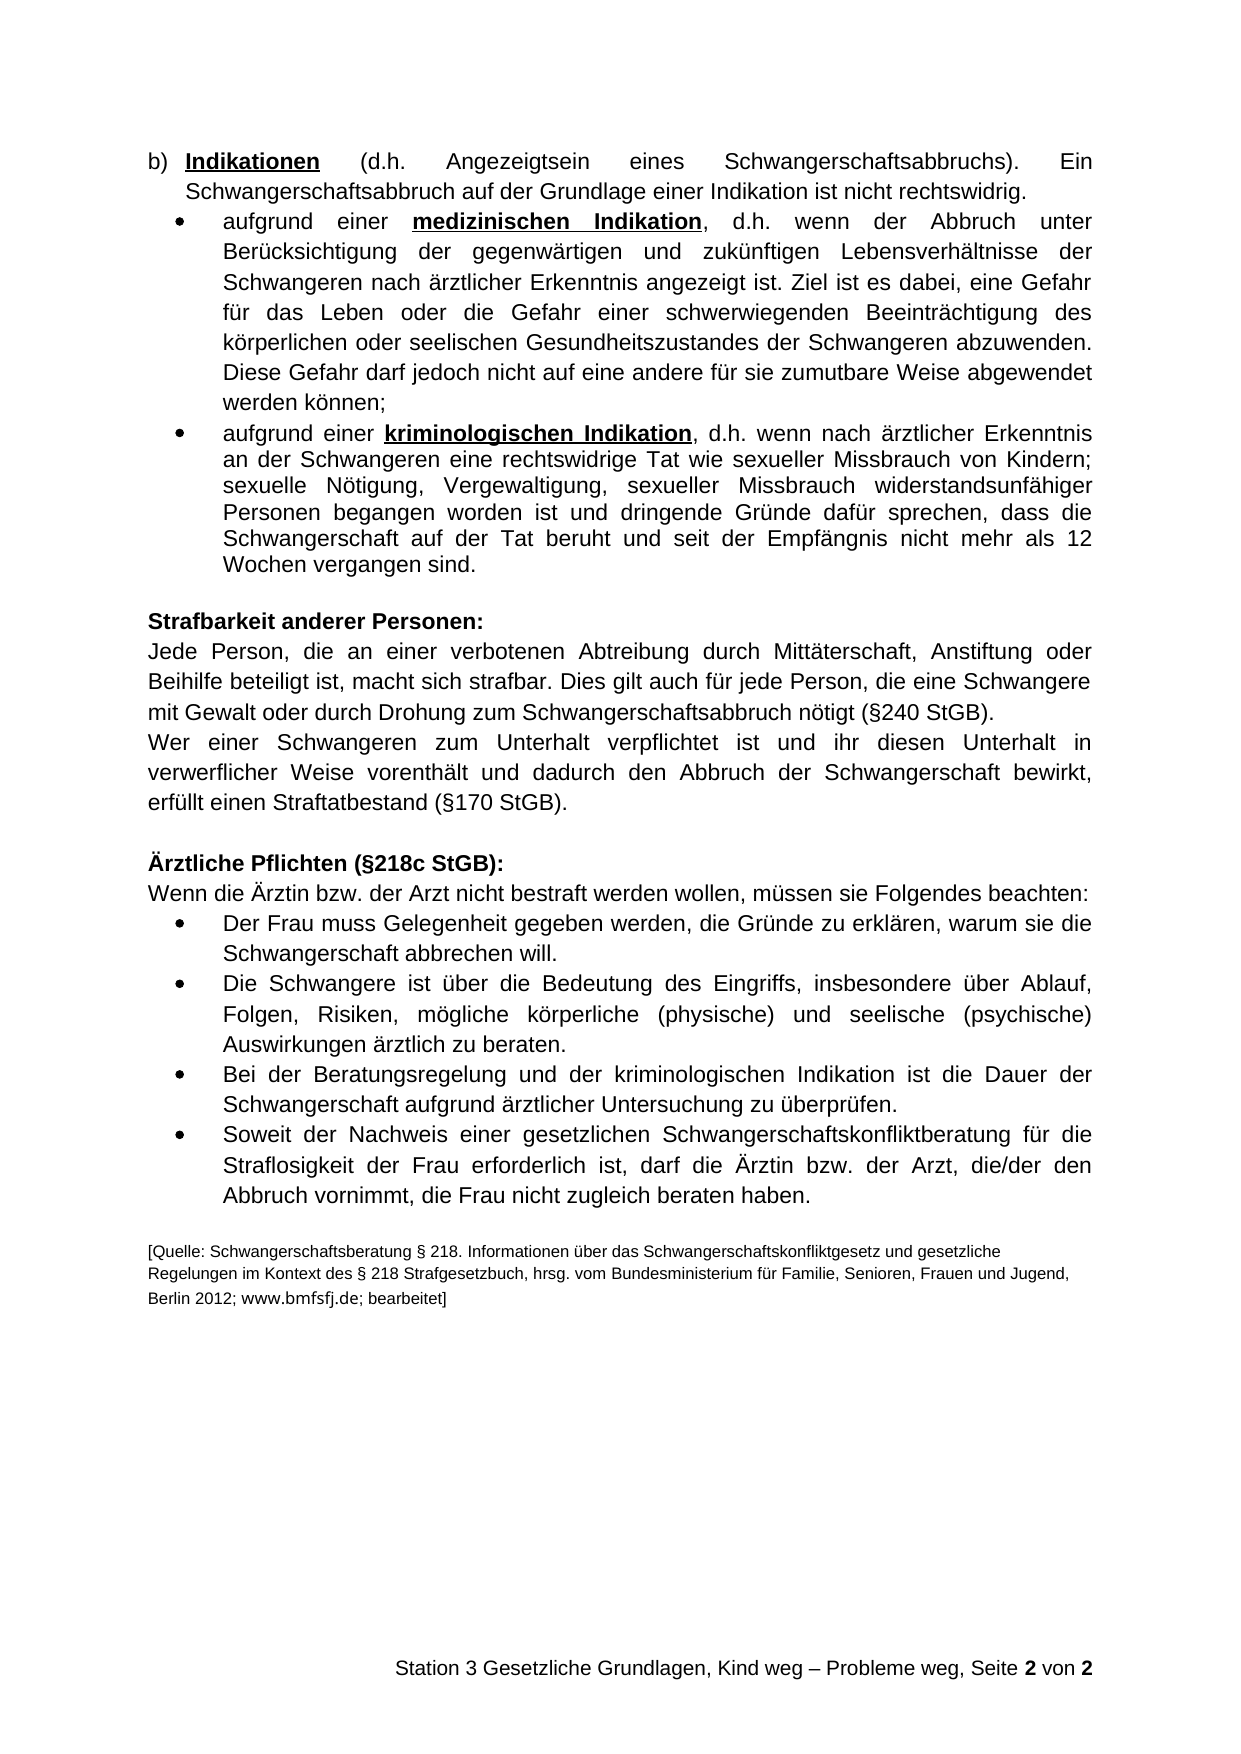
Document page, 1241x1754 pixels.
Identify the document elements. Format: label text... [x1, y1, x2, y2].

text Ärztliche Pflichten (§218c StGB): [148, 849, 1093, 876]
text Wer einer Schwangeren zum Unterhalt verpflichtet ist und ihr diesen Unterhalt in verwerflicher Weise vorenthält und dadurch den Abbruch der Schwangerschaft bewirkt, erfüllt einen Straftatbestand (§170 StGB). [148, 729, 1093, 815]
text Jede Person, die an einer verbotenen Abtreibung durch Mittäterschaft, Anstiftung oder Beihilfe beteiligt ist, macht sich strafbar. Dies gilt auch für jede Person, die eine Schwangere mit Gewalt oder durch Drohung zum Schwangerschaftsabbruch nötigt (§240 StGB). [148, 638, 1093, 725]
list Der Frau muss Gelegenheit gegeben werden, die Gründe zu erklären, warum sie die Schwangerschaft abbrechen will. [185, 910, 1093, 966]
list Soweit der Nachweis einer gesetzlichen Schwangerschaftskonfliktberatung für die Straflosigkeit der Frau erforderlich ist, darf die Ärztin bzw. der Arzt, die/der den Abbruch vornimmt, die Frau nicht zugleich beraten haben. [185, 1121, 1093, 1208]
list aufgrund einer kriminologischen Indikation, d.h. wenn nach ärztlicher Erkenntnis an der Schwangeren eine rechtswidrige Tat wie sexueller Missbrauch von Kindern; sexuelle Nötigung, Vergewaltigung, sexueller Missbrauch widerstandsunfähiger Personen begangen worden ist und dringende Gründe dafür sprechen, dass die Schwangerschaft auf der Tat beruht und seit der Empfängnis nicht mehr als 12 Wochen vergangen sind. [185, 419, 1093, 578]
list Bei der Beratungsregelung und der kriminologischen Indikation ist die Dauer der Schwangerschaft aufgrund ärztlicher Untersuchung zu überprüfen. [185, 1061, 1093, 1117]
list Die Schwangere ist über die Bedeutung des Eingriffs, insbesondere über Ablauf, Folgen, Risiken, mögliche körperliche (physische) und seelische (psychische) Auswirkungen ärztlich zu beraten. [185, 970, 1093, 1057]
list Indikationen (d.h. Angezeigtsein eines Schwangerschaftsabbruchs). Ein Schwangerschaftsabbruch auf der Grundlage einer Indikation ist nicht rechtswidrig. [148, 148, 1093, 204]
text [Quelle: Schwangerschaftsberatung § 218. Informationen über das Schwangerschaftskonfliktgesetz und gesetzliche Regelungen im Kontext des § 218 Strafgesetzbuch, hrsg. vom Bundesministerium für Familie, Senioren, Frauen und Jugend, Berlin 2012; www.bmfsfj.de; bearbeitet] [148, 1242, 1093, 1309]
text Strafbarkeit anderer Personen: [148, 608, 1093, 634]
list aufgrund einer medizinischen Indikation, d.h. wenn der Abbruch unter Berücksichtigung der gegenwärtigen und zukünftigen Lebensverhältnisse der Schwangeren nach ärztlicher Erkenntnis angezeigt ist. Ziel ist es dabei, eine Gefahr für das Leben oder die Gefahr einer schwerwiegenden Beeinträchtigung des körperlichen oder seelischen Gesundheitszustandes der Schwangeren abzuwenden. Diese Gefahr darf jedoch nicht auf eine andere für sie zumutbare Weise abgewendet werden können; [185, 208, 1093, 416]
text Wenn die Ärztin bzw. der Arzt nicht bestraft werden wollen, müssen sie Folgendes beachten: [148, 880, 1093, 906]
